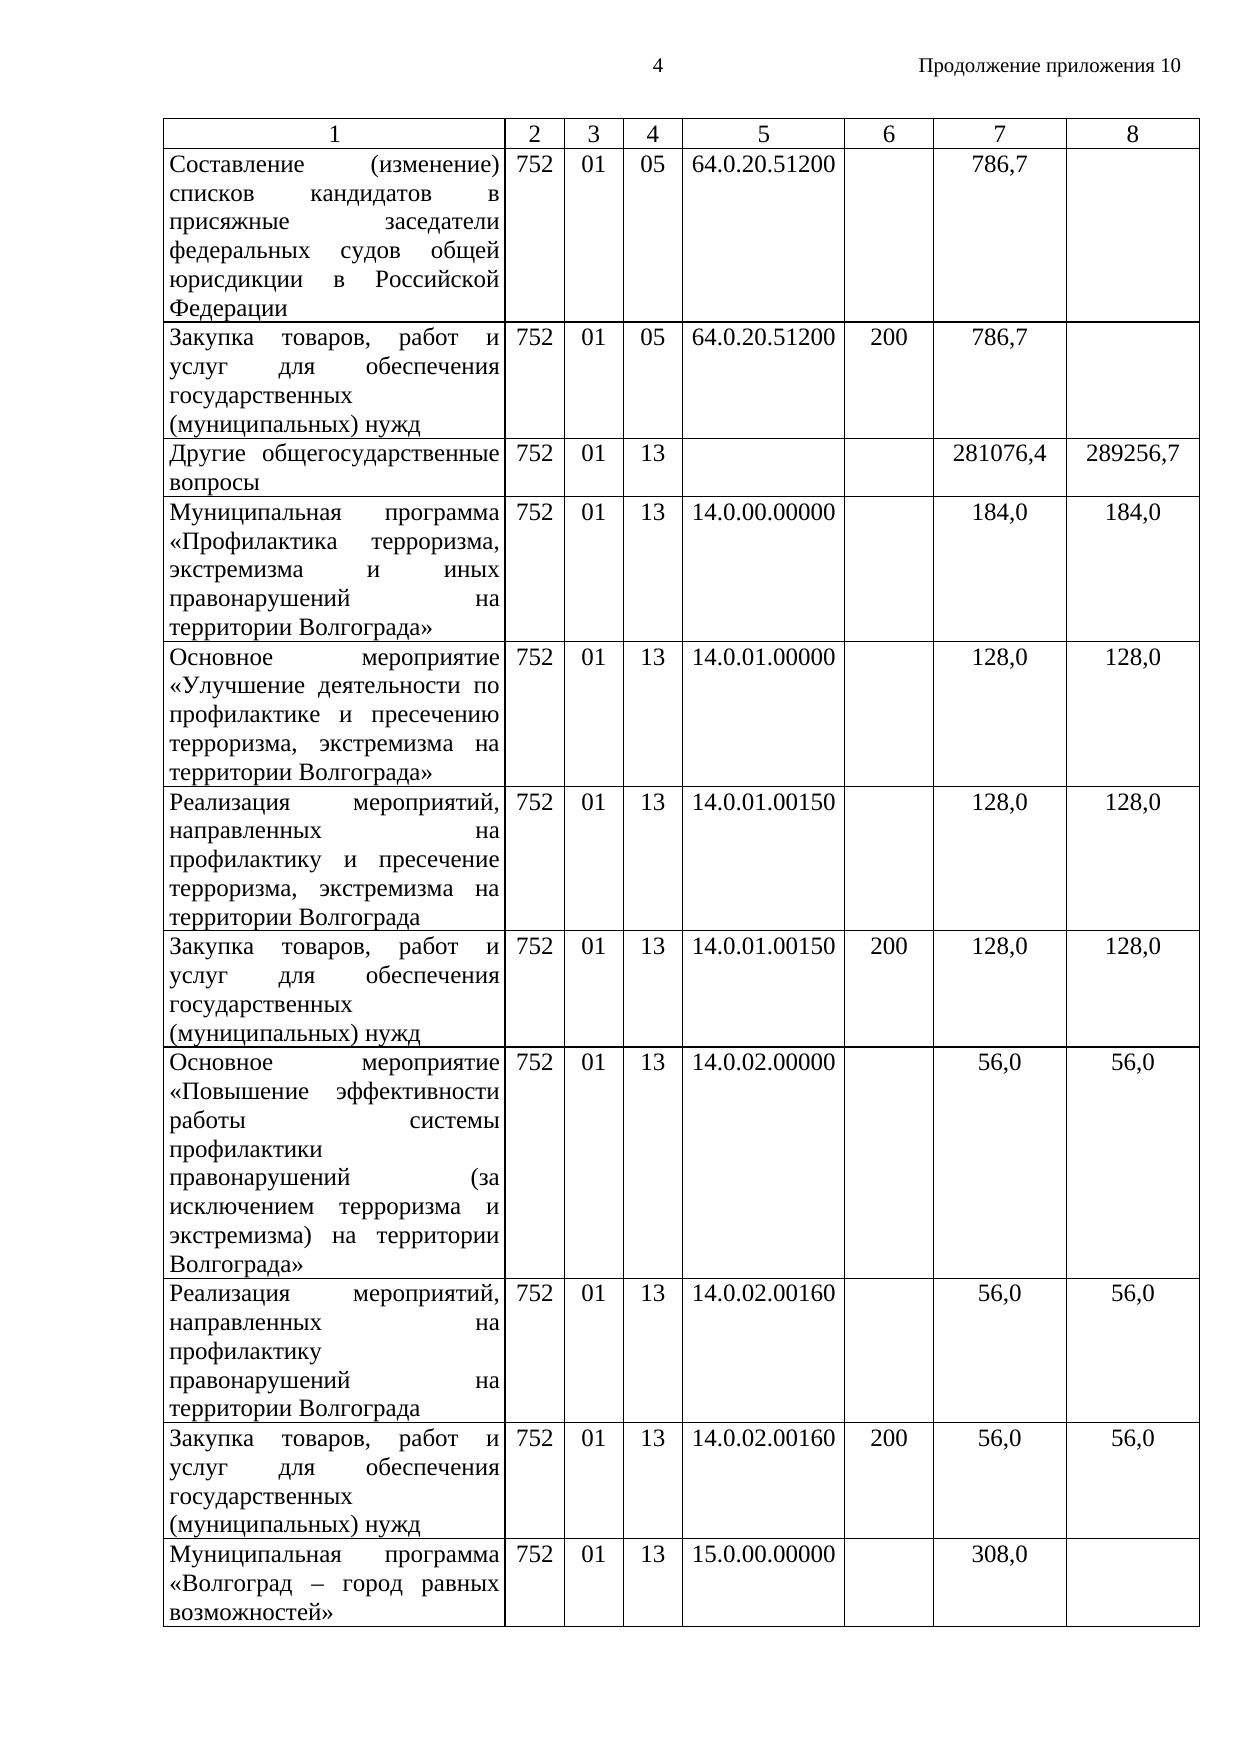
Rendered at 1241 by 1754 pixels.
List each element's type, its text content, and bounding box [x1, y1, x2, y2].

table_cell 05 [624, 323, 682, 437]
table_cell Основное мероприятие «Улучшение деятельности по профилактике и пресечению терроризма, экстремизма на территории Волгограда» [164, 642, 504, 786]
table_cell 01 [565, 497, 623, 641]
table_header 7 [934, 119, 1066, 148]
table_cell 128,0 [1067, 931, 1199, 1046]
table_cell [845, 787, 933, 930]
table_cell 56,0 [1067, 1423, 1199, 1538]
table_cell 14.0.00.00000 [683, 497, 844, 641]
table_cell 13 [624, 1279, 682, 1422]
table_cell 13 [624, 1539, 682, 1626]
table_cell Закупка товаров, работ и услуг для обеспечения государственных (муниципальных) нужд [164, 323, 504, 437]
table_cell 128,0 [1067, 787, 1199, 930]
table_cell 752 [506, 1423, 564, 1538]
table_cell 13 [624, 931, 682, 1046]
table_cell 281076,4 [934, 439, 1066, 496]
table_cell 786,7 [934, 149, 1066, 321]
table_cell 56,0 [1067, 1048, 1199, 1277]
table_cell 01 [565, 1048, 623, 1277]
table_cell 14.0.02.00160 [683, 1423, 844, 1538]
table_cell [845, 497, 933, 641]
table_cell 01 [565, 1539, 623, 1626]
table_cell [845, 149, 933, 321]
table_cell 64.0.20.51200 [683, 149, 844, 321]
table_cell 128,0 [1067, 642, 1199, 786]
table_cell 56,0 [934, 1423, 1066, 1538]
table_cell 64.0.20.51200 [683, 323, 844, 437]
table_cell Реализация мероприятий, направленных на профилактику правонарушений на территории Волгограда [164, 1279, 504, 1422]
table_header 1 [164, 119, 504, 148]
table_cell 200 [845, 1423, 933, 1538]
table_cell 752 [506, 439, 564, 496]
table_cell 200 [845, 931, 933, 1046]
table_cell 289256,7 [1067, 439, 1199, 496]
table_cell 184,0 [934, 497, 1066, 641]
table_cell 01 [565, 323, 623, 437]
table_cell [1067, 1539, 1199, 1626]
table_cell 200 [845, 323, 933, 437]
table_cell 14.0.01.00150 [683, 931, 844, 1046]
table_cell 14.0.01.00000 [683, 642, 844, 786]
table_cell 13 [624, 642, 682, 786]
table_cell 14.0.01.00150 [683, 787, 844, 930]
table_cell 128,0 [934, 642, 1066, 786]
table_header 8 [1067, 119, 1199, 148]
table_cell 15.0.00.00000 [683, 1539, 844, 1626]
table_cell 786,7 [934, 323, 1066, 437]
table_cell 13 [624, 497, 682, 641]
table_cell 13 [624, 1048, 682, 1277]
table_cell Основное мероприятие «Повышение эффективности работы системы профилактики правонарушений (за исключением терроризма и экстремизма) на территории Волгограда» [164, 1048, 504, 1277]
table_cell [1067, 323, 1199, 437]
table_cell 01 [565, 439, 623, 496]
table_cell 752 [506, 642, 564, 786]
table_cell 01 [565, 642, 623, 786]
table_cell 752 [506, 931, 564, 1046]
table_cell 56,0 [934, 1279, 1066, 1422]
table_cell [845, 642, 933, 786]
table_cell 13 [624, 787, 682, 930]
table_header 5 [683, 119, 844, 148]
table_header 2 [506, 119, 564, 148]
table_cell Реализация мероприятий, направленных на профилактику и пресечение терроризма, экстремизма на территории Волгограда [164, 787, 504, 930]
table_cell Закупка товаров, работ и услуг для обеспечения государственных (муниципальных) нужд [164, 1423, 504, 1538]
table_cell 13 [624, 1423, 682, 1538]
table_cell 308,0 [934, 1539, 1066, 1626]
table_cell 13 [624, 439, 682, 496]
table_header 3 [565, 119, 623, 148]
table_header 4 [624, 119, 682, 148]
table_cell 05 [624, 149, 682, 321]
table_cell 01 [565, 1423, 623, 1538]
table_cell [683, 439, 844, 496]
table_cell 184,0 [1067, 497, 1199, 641]
table_cell [845, 1279, 933, 1422]
table_cell Муниципальная программа «Волгоград – город равных возможностей» [164, 1539, 504, 1626]
table_cell 14.0.02.00160 [683, 1279, 844, 1422]
table_cell 01 [565, 1279, 623, 1422]
table_cell 56,0 [1067, 1279, 1199, 1422]
table_cell Закупка товаров, работ и услуг для обеспечения государственных (муниципальных) нужд [164, 931, 504, 1046]
table_cell 01 [565, 787, 623, 930]
table_cell 752 [506, 149, 564, 321]
table_cell 14.0.02.00000 [683, 1048, 844, 1277]
table_cell Другие общегосударственные вопросы [164, 439, 504, 496]
table_cell [845, 1048, 933, 1277]
table_cell 752 [506, 1048, 564, 1277]
table_cell 752 [506, 787, 564, 930]
table_cell [845, 1539, 933, 1626]
table_cell Муниципальная программа «Профилактика терроризма, экстремизма и иных правонарушений на территории Волгограда» [164, 497, 504, 641]
table_cell 56,0 [934, 1048, 1066, 1277]
table_cell 01 [565, 931, 623, 1046]
table_cell 128,0 [934, 931, 1066, 1046]
table_cell [845, 439, 933, 496]
table_cell 752 [506, 1539, 564, 1626]
table_header 6 [845, 119, 933, 148]
table_cell [1067, 149, 1199, 321]
table_cell 128,0 [934, 787, 1066, 930]
table_cell 752 [506, 323, 564, 437]
table_cell 01 [565, 149, 623, 321]
table_cell 752 [506, 497, 564, 641]
table_cell 752 [506, 1279, 564, 1422]
table_cell Составление (изменение) списков кандидатов в присяжные заседатели федеральных судов общей юрисдикции в Российской Федерации [164, 149, 504, 321]
